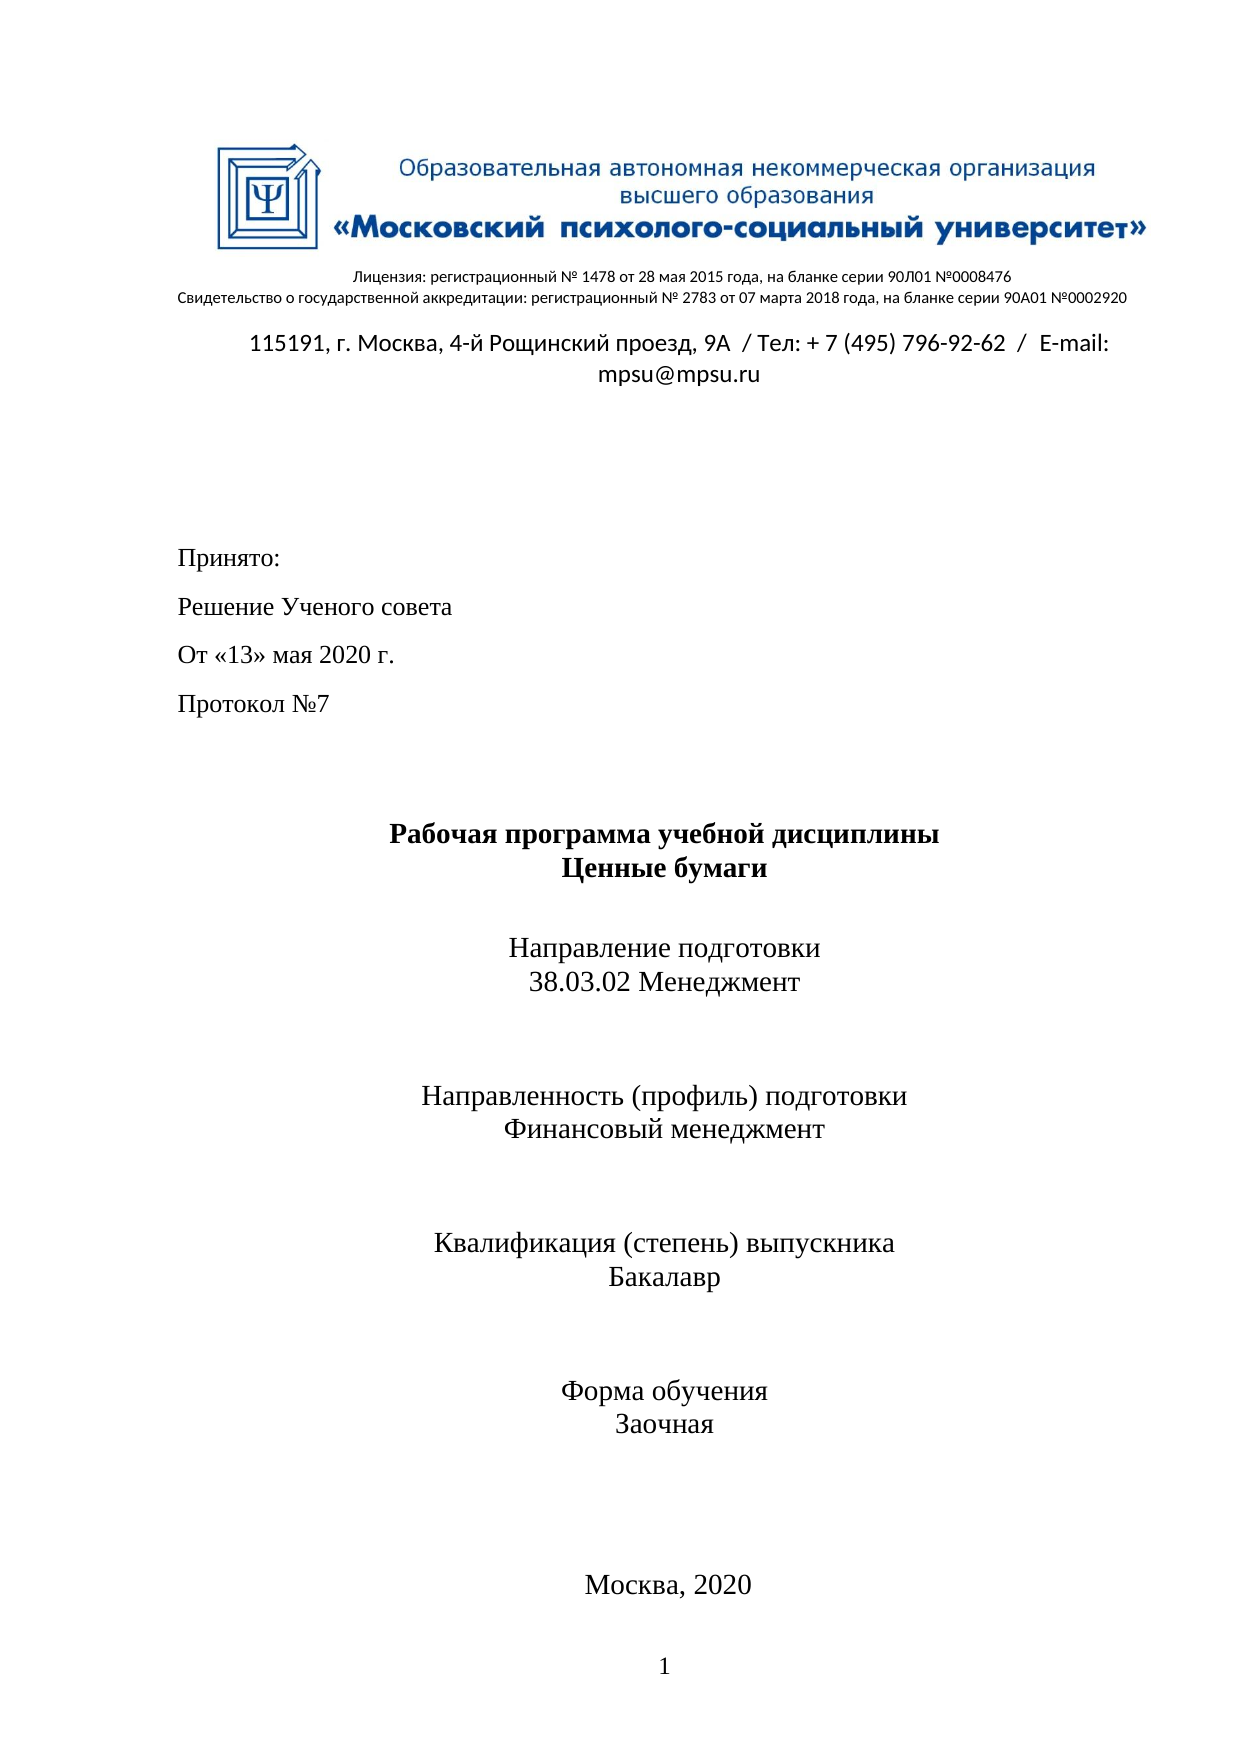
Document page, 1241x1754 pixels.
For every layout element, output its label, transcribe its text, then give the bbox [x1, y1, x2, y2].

table_header Лицензия: регистрационный № 1478 от 28 мая 2015 года, на бланке серии 90Л01 №0008476 Свидетельство о государственной аккредитации: регистрационный № 2783 от 07 марта 2018 года, на бланке серии 90А01 №0002920 [177, 118, 1181, 327]
table_cell 115191, г. Москва, 4-й Рощинский проезд, 9А / Тел: + 7 (495) 796-92-62 / E-mail: mpsu@mpsu.ru [177, 328, 1181, 388]
text Москва, 2020 [177, 1567, 1152, 1601]
text Направление подготовки [177, 931, 1152, 964]
text Принято: [177, 542, 1152, 572]
text Ценные бумаги [177, 850, 1152, 884]
text Бакалавр [177, 1259, 1152, 1293]
text Направленность (профиль) подготовки [177, 1078, 1152, 1112]
text Финансовый менеджмент [177, 1112, 1152, 1145]
text От «13» мая 2020 г. [177, 639, 1152, 669]
text Заочная [177, 1407, 1152, 1440]
text Квалификация (степень) выпускника [177, 1226, 1152, 1259]
picture [213, 118, 1152, 267]
text Рабочая программа учебной дисциплины [177, 817, 1152, 850]
text Решение Ученого совета [177, 591, 1152, 621]
text Протокол №7 [177, 688, 1152, 718]
text Форма обучения [177, 1373, 1152, 1407]
text 38.03.02 Менеджмент [177, 964, 1152, 998]
